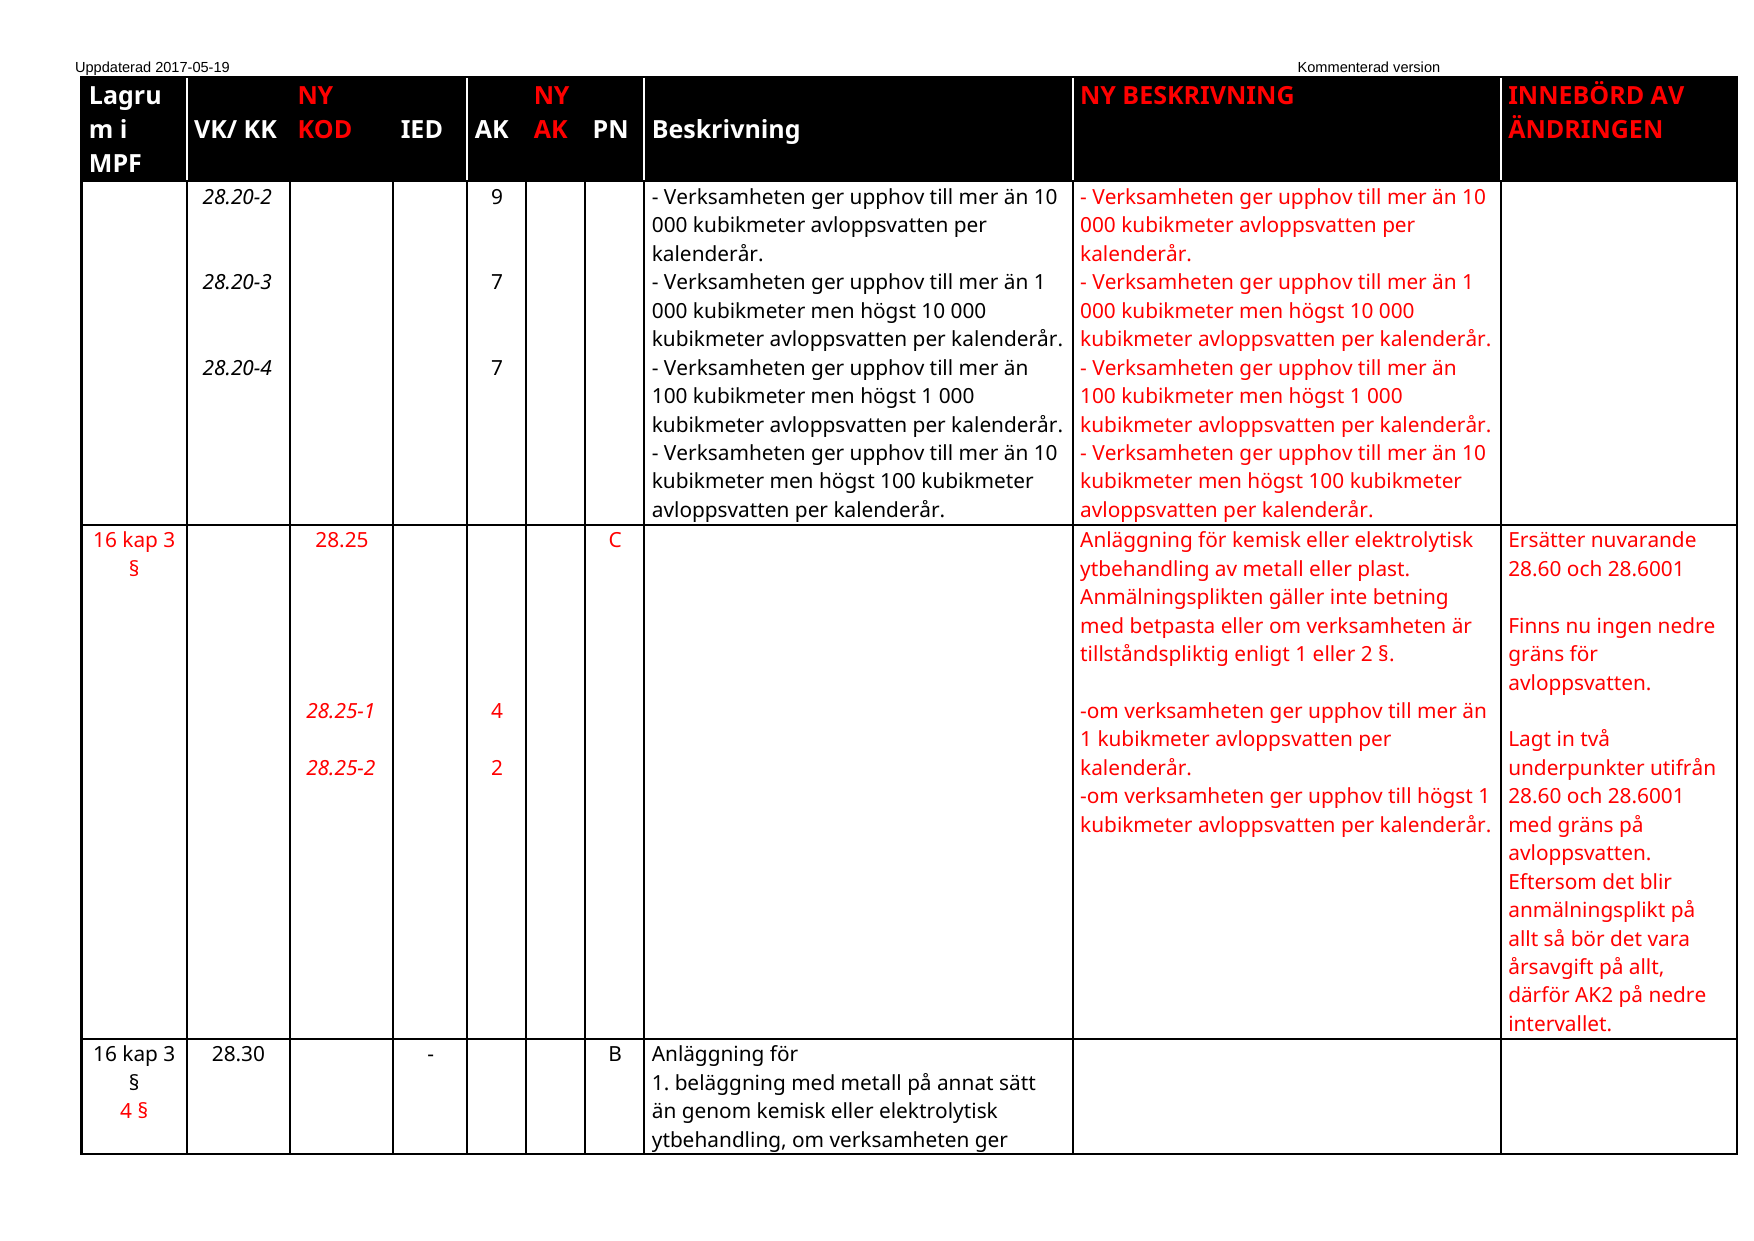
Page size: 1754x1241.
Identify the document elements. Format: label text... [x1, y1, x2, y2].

table_header VK/ KK [188, 78, 289, 180]
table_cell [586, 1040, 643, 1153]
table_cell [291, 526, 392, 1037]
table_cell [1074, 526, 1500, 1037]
table_header PN [586, 78, 643, 180]
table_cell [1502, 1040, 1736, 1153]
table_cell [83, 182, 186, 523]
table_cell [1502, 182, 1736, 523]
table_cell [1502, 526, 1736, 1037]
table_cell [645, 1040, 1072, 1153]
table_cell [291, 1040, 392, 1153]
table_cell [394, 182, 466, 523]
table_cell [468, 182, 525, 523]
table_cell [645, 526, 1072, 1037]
table_header IED [394, 78, 466, 180]
table_header Lagrum i MPF [83, 78, 186, 180]
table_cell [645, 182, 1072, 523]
table_header INNEBÖRD AV ÄNDRINGEN [1502, 78, 1736, 180]
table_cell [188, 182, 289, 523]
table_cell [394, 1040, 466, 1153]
table_header Beskrivning [645, 78, 1072, 180]
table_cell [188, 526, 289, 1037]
table_header AK [468, 78, 525, 180]
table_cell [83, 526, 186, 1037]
table_header NY KOD [291, 78, 392, 180]
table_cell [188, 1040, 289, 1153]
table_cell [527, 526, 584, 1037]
table_header NY AK [527, 78, 584, 180]
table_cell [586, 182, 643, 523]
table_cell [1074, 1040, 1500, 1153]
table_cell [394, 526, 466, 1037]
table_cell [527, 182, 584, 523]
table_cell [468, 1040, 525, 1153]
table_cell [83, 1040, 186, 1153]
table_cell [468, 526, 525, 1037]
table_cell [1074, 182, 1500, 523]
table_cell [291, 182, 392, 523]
table_header NY BESKRIVNING [1074, 78, 1500, 180]
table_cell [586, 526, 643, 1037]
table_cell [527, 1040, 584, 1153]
